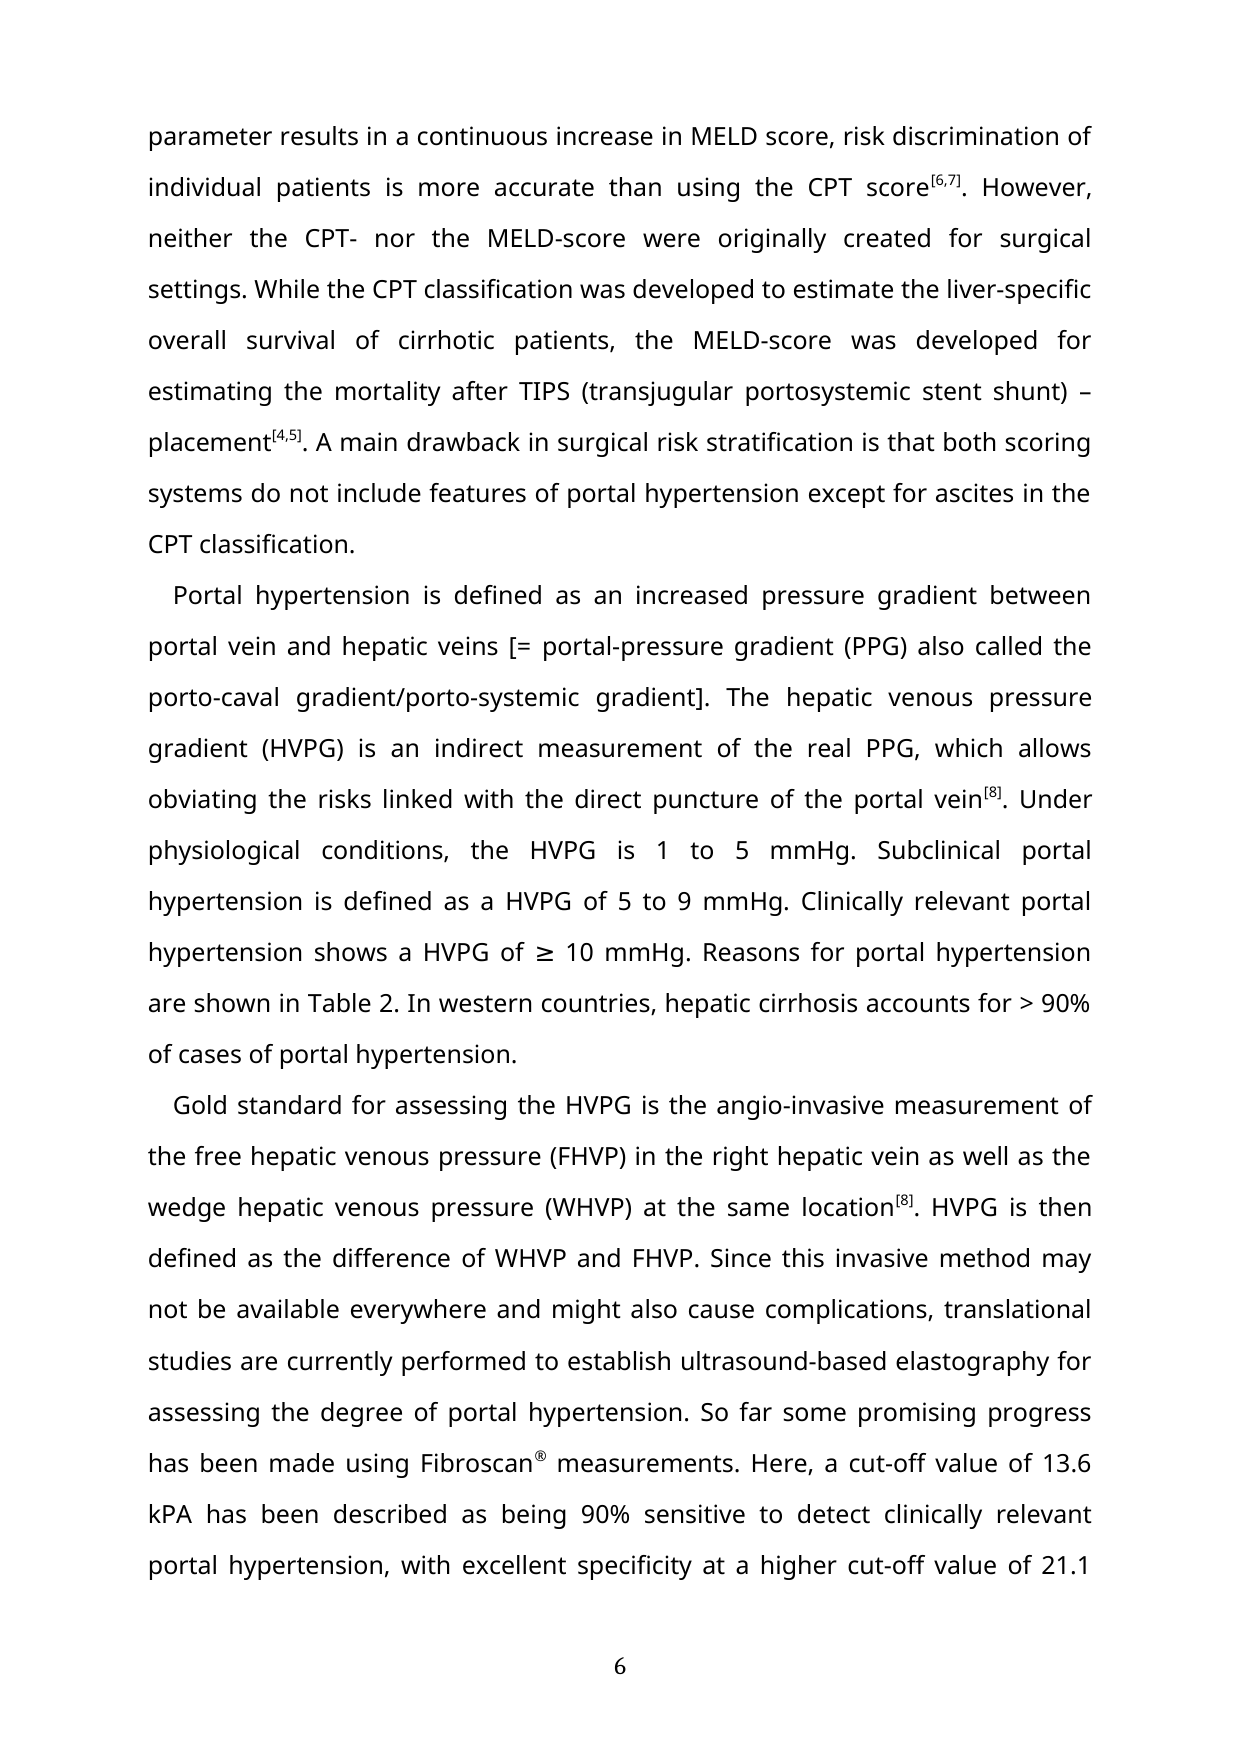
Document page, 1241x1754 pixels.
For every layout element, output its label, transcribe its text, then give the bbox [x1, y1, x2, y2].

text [148, 1088, 1093, 1581]
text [148, 118, 1093, 561]
text Portal hypertension is defined as an increased pressure gradient between portal vein and hepatic veins [= portal-pressure gradient (PPG) also called the porto-caval gradient/porto-systemic gradient]. The hepatic venous pressure gradient (HVPG) is an indirect measurement of the real PPG, which allows obviating the risks linked with the direct puncture of the portal vein[8]. Under physiological conditions, the HVPG is 1 to 5 mmHg. Subclinical portal hypertension is defined as a HVPG of 5 to 9 mmHg. Clinically relevant portal hypertension shows a HVPG of ≥ 10 mmHg. Reasons for portal hypertension are shown in Table 2. In western countries, hepatic cirrhosis accounts for > 90% of cases of portal hypertension. [148, 577, 1093, 1071]
